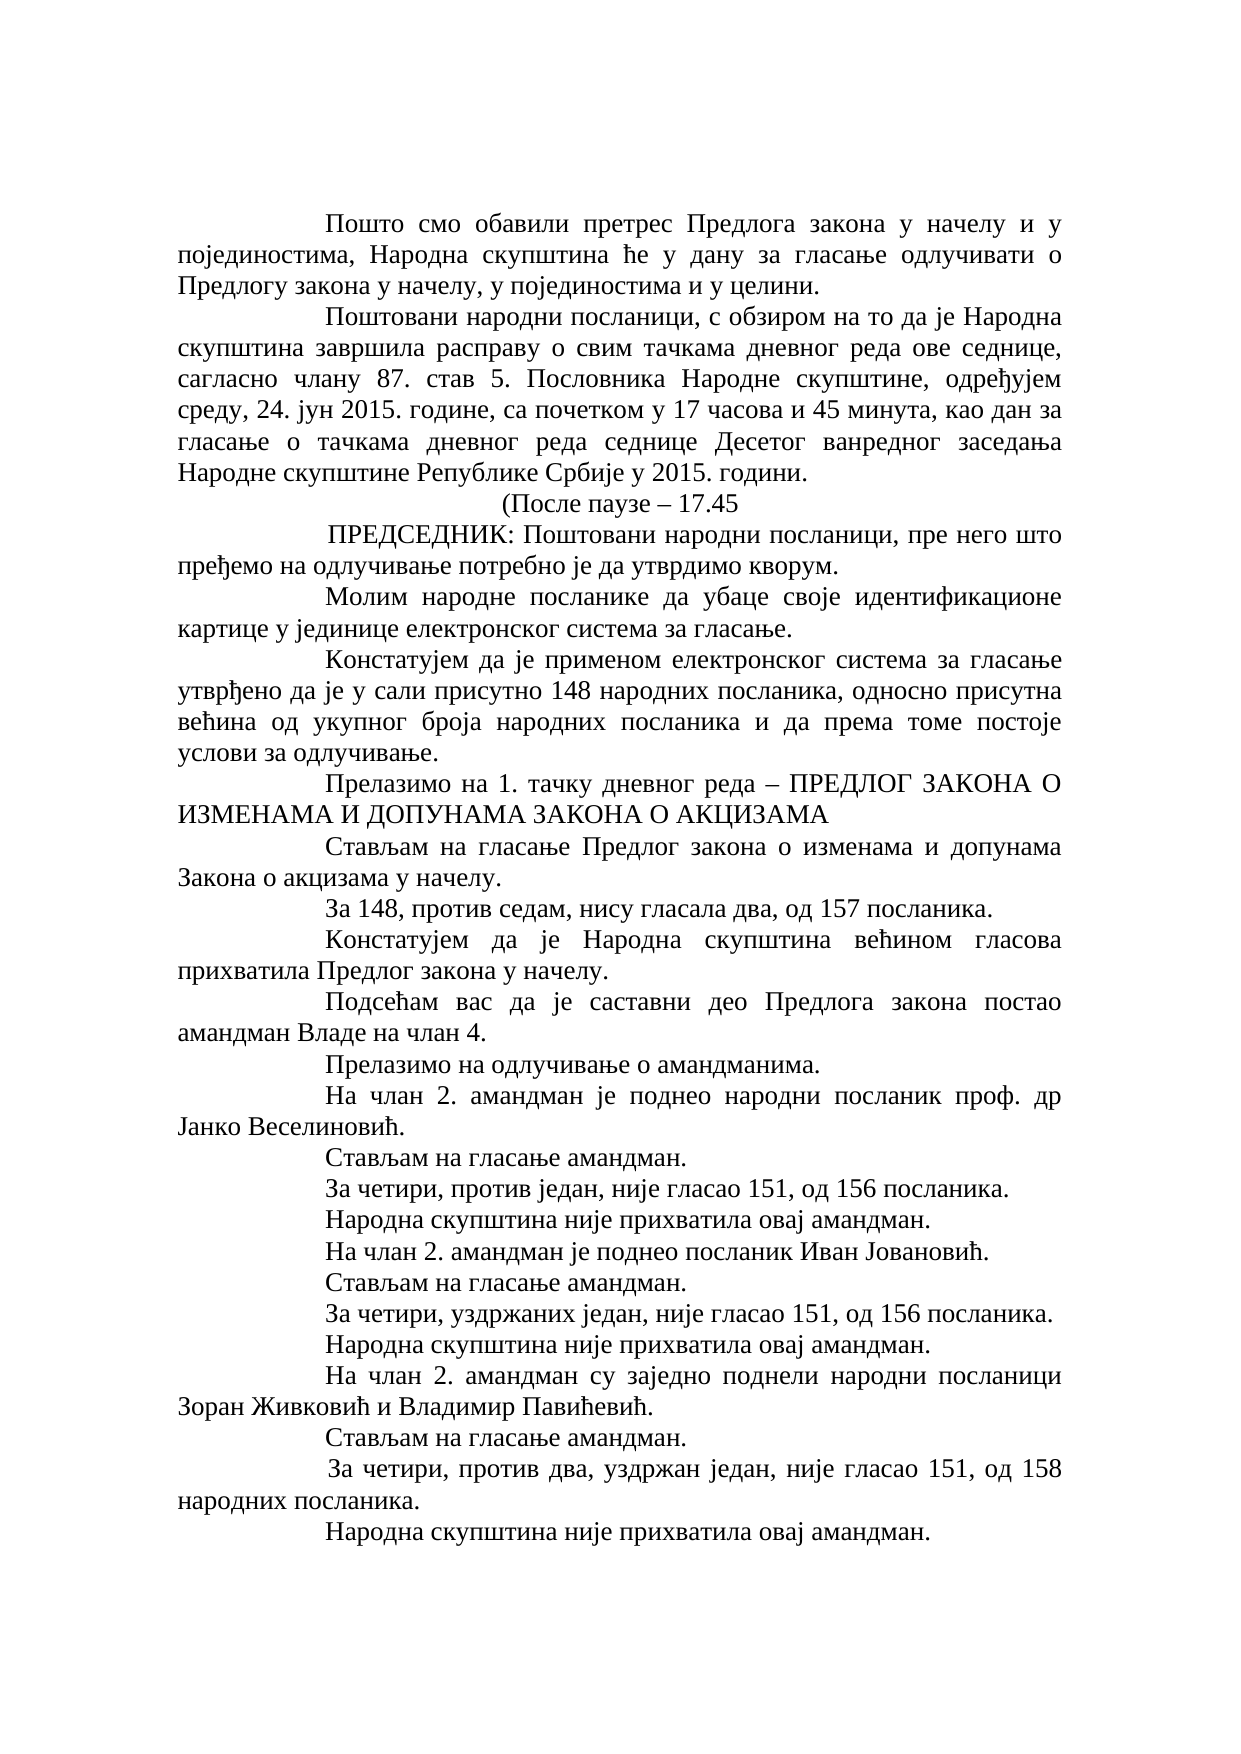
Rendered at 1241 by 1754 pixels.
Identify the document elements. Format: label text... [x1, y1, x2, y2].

text Стављам на гласање амандман. [177, 1421, 1063, 1453]
text Подсећам вас да је саставни део Предлога закона постао амандман Владе на члан 4. [177, 985, 1063, 1048]
text За 148, против седам, нису гласала два, од 157 посланика. [177, 892, 1063, 923]
text (После паузе – 17.45 [177, 487, 1063, 518]
text Прелазимо на одлучивање о амандманима. [177, 1048, 1063, 1079]
text ПРЕДСЕДНИК: Поштовани народни посланици, пре него што пређемо на одлучивање потребно је да утврдимо кворум. [177, 518, 1063, 581]
text На члан 2. амандман је поднео народни посланик проф. др Јанко Веселиновић. [177, 1079, 1063, 1141]
text Народна скупштина није прихватила овај амандман. [177, 1515, 1063, 1546]
text На члан 2. амандман је поднео посланик Иван Јовановић. [177, 1234, 1063, 1266]
text Стављам на гласање амандман. [177, 1266, 1063, 1297]
text Стављам на гласање Предлог закона о изменама и допунама Закона о акцизама у начелу. [177, 830, 1063, 892]
text Прелазимо на 1. тачку дневног реда – ПРЕДЛОГ ЗАКОНА О ИЗМЕНАМА И ДОПУНАМА ЗАКОНА О АКЦИЗАМА [177, 767, 1063, 830]
text На члан 2. амандман су заједно поднели народни посланици Зоран Живковић и Владимир Павићевић. [177, 1359, 1063, 1421]
text Народна скупштина није прихватила овај амандман. [177, 1328, 1063, 1359]
text Констатујем да је Народна скупштина већином гласова прихватила Предлог закона у начелу. [177, 923, 1063, 985]
text Поштовани народни посланици, с обзиром на то да је Народна скупштина завршила расправу о свим тачкама дневног реда ове седнице, сагласно члану 87. став 5. Пословника Народне скупштине, одређујем среду, 24. јун 2015. године, са почетком у 17 часова и 45 минута, као дан за гласање о тачкама дневног реда седнице Десетог ванредног заседања Народне скупштине Републике Србије у 2015. години. [177, 300, 1063, 487]
text Пошто смо обавили претрес Предлога закона у начелу и у појединостима, Народна скупштина ће у дану за гласање одлучивати о Предлогу закона у начелу, у појединостима и у целини. [177, 207, 1063, 300]
text За четири, против један, није гласао 151, од 156 посланика. [177, 1172, 1063, 1203]
text Народна скупштина није прихватила овај амандман. [177, 1203, 1063, 1234]
text За четири, уздржаних један, није гласао 151, од 156 посланика. [177, 1297, 1063, 1328]
text Молим народне посланике да убаце своје идентификационе картице у јединице електронског система за гласање. [177, 581, 1063, 643]
text Стављам на гласање амандман. [177, 1141, 1063, 1172]
text Констатујем да је применом електронског система за гласање утврђено да је у сали присутно 148 народних посланика, односно присутна већина од укупног броја народних посланика и да према томе постоје услови за одлучивање. [177, 643, 1063, 767]
text За четири, против два, уздржан један, није гласао 151, од 158 народних посланика. [177, 1453, 1063, 1515]
